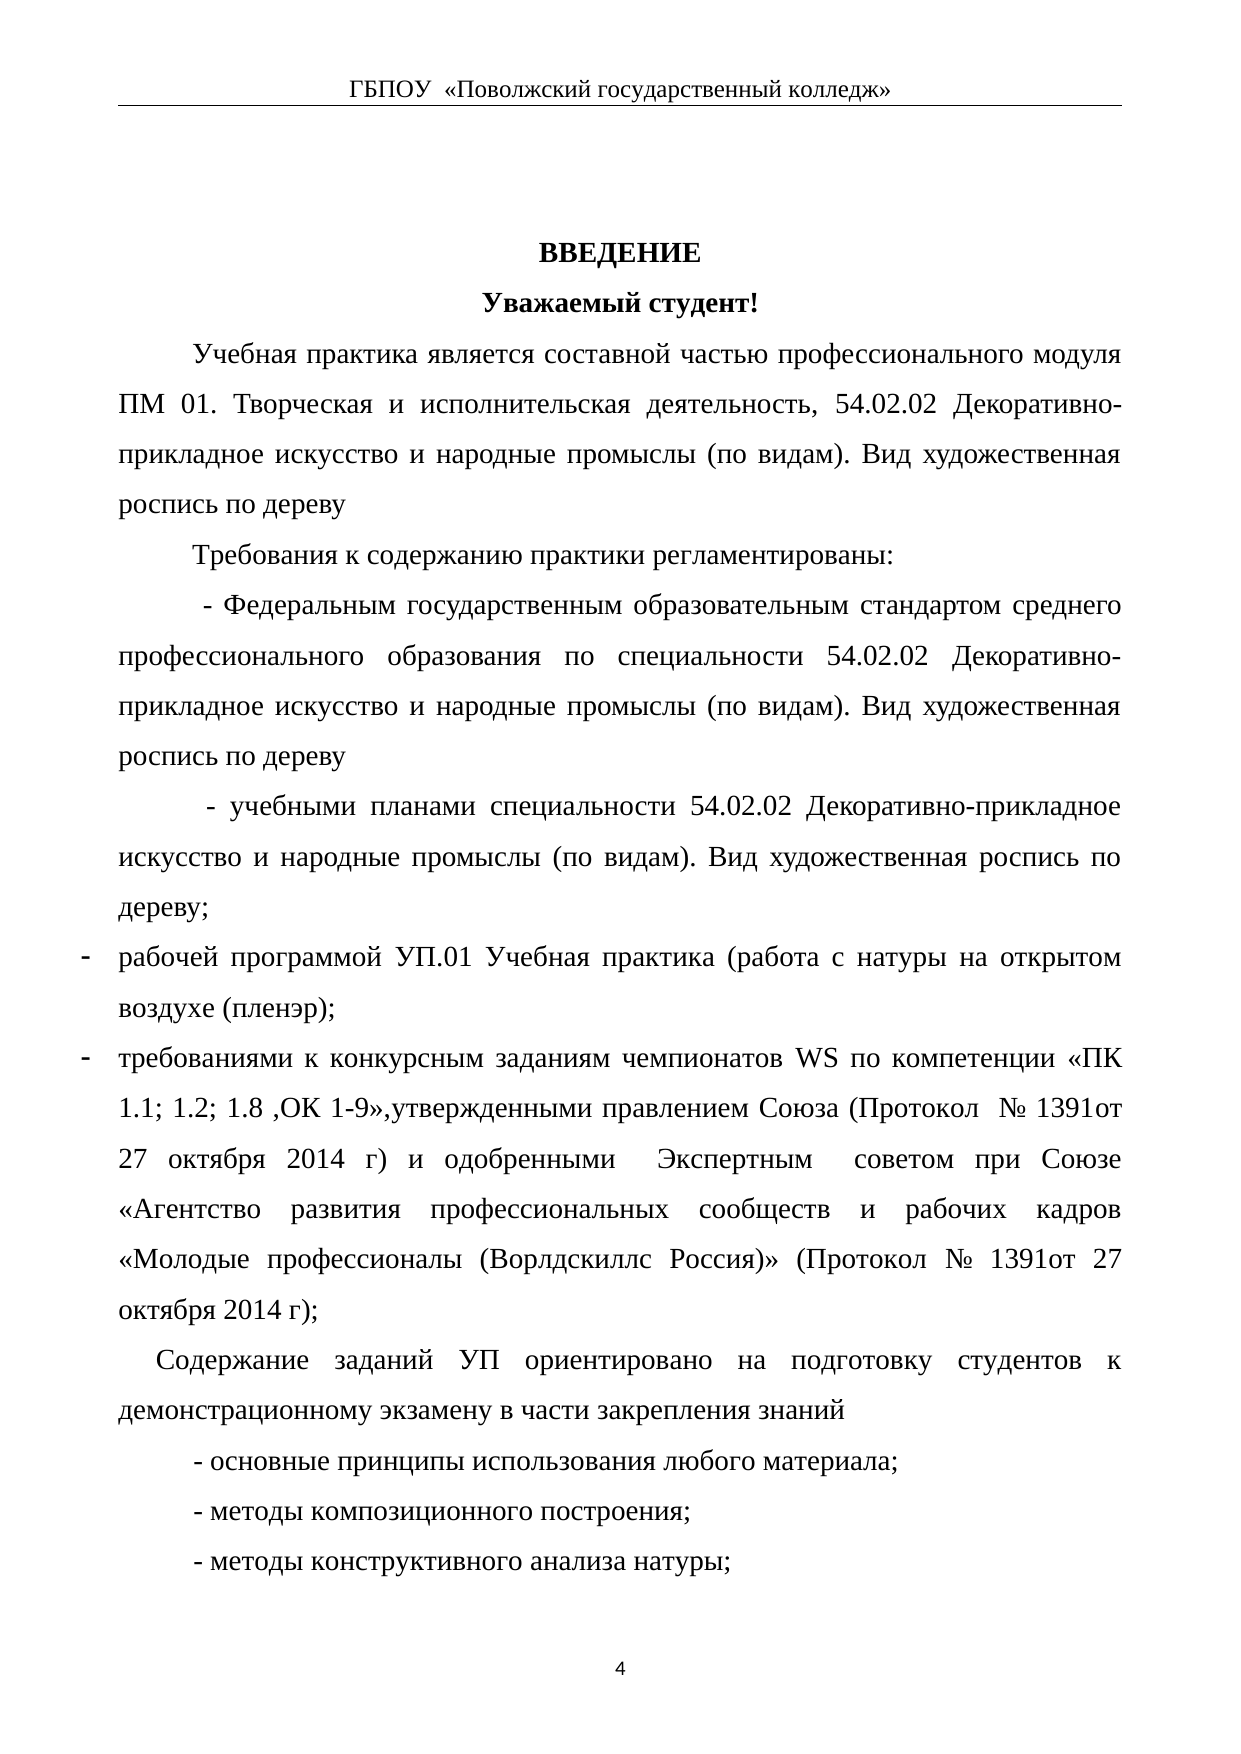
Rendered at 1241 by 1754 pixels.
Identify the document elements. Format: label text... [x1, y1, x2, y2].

text Учебная практика является составной частью профессионального модуля ПМ 01. Творческая и исполнительская деятельность, 54.02.02 Декоративно-прикладное искусство и народные промыслы (по видам). Вид художественная роспись по дереву [118, 336, 1122, 520]
text ВВЕДЕНИЕ [118, 235, 1122, 269]
text - методы композиционного построения; [118, 1493, 1122, 1527]
list требованиями к конкурсным заданиям чемпионатов WS по компетенции «ПК 1.1; 1.2; 1.8 ,ОК 1-9»,утвержденными правлением Союза (Протокол № 1391от 27 октября 2014 г) и одобренными Экспертным советом при Союзе «Агентство развития профессиональных сообществ и рабочих кадров «Молодые профессионалы (Ворлдскиллс Россия)» (Протокол № 1391от 27 октября 2014 г); [81, 1040, 1122, 1325]
text Требования к содержанию практики регламентированы: [118, 537, 1122, 571]
list рабочей программой УП.01 Учебная практика (работа с натуры на открытом воздухе (пленэр); [81, 939, 1122, 1023]
text - учебными планами специальности 54.02.02 Декоративно-прикладное искусство и народные промыслы (по видам). Вид художественная роспись по дереву; [118, 788, 1122, 923]
text Уважаемый студент! [118, 285, 1122, 319]
text - Федеральным государственным образовательным стандартом среднего профессионального образования по специальности 54.02.02 Декоративно-прикладное искусство и народные промыслы (по видам). Вид художественная роспись по дереву [118, 587, 1122, 772]
text Содержание заданий УП ориентировано на подготовку студентов к демонстрационному экзамену в части закрепления знаний [118, 1342, 1122, 1426]
text - методы конструктивного анализа натуры; [118, 1543, 1122, 1577]
text - основные принципы использования любого материала; [118, 1443, 1122, 1476]
